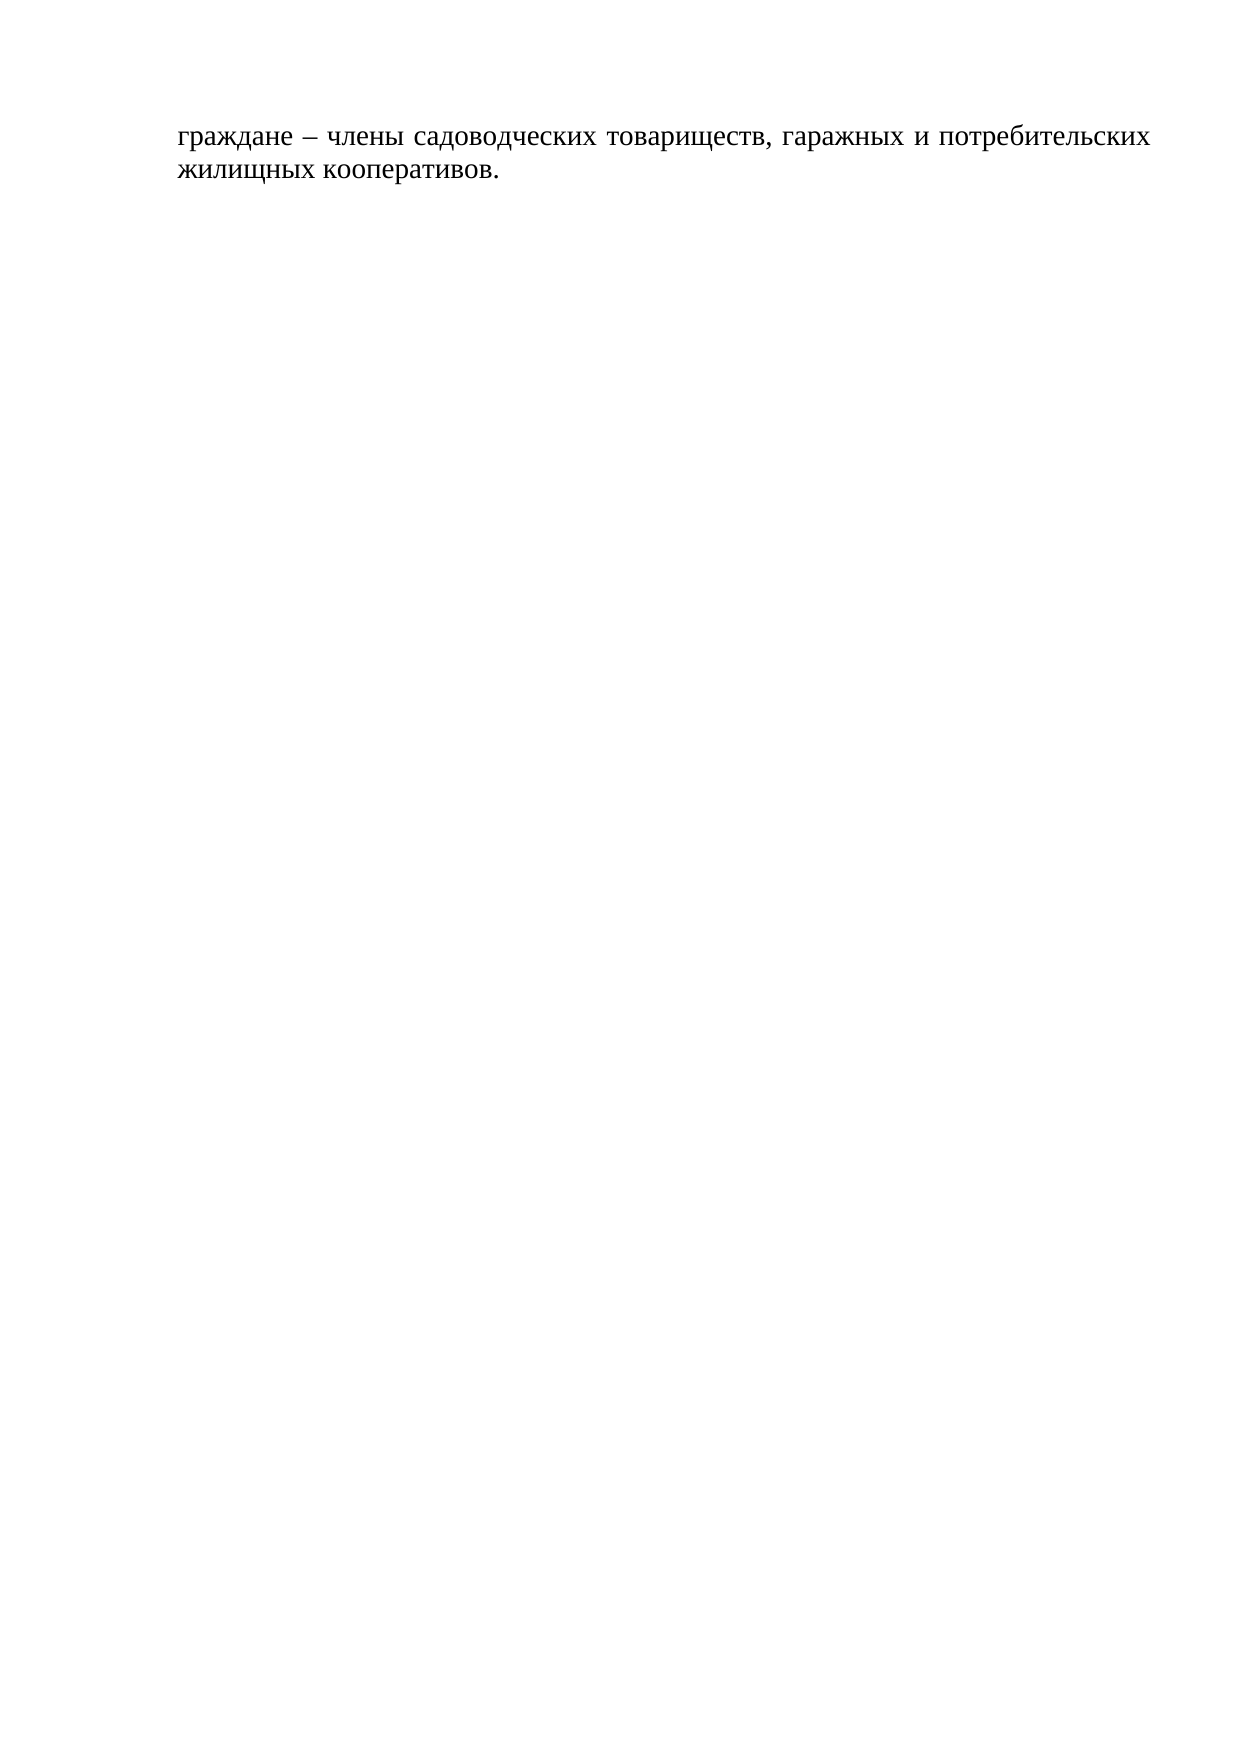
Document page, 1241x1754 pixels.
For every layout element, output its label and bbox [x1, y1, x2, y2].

text [177, 118, 1152, 185]
